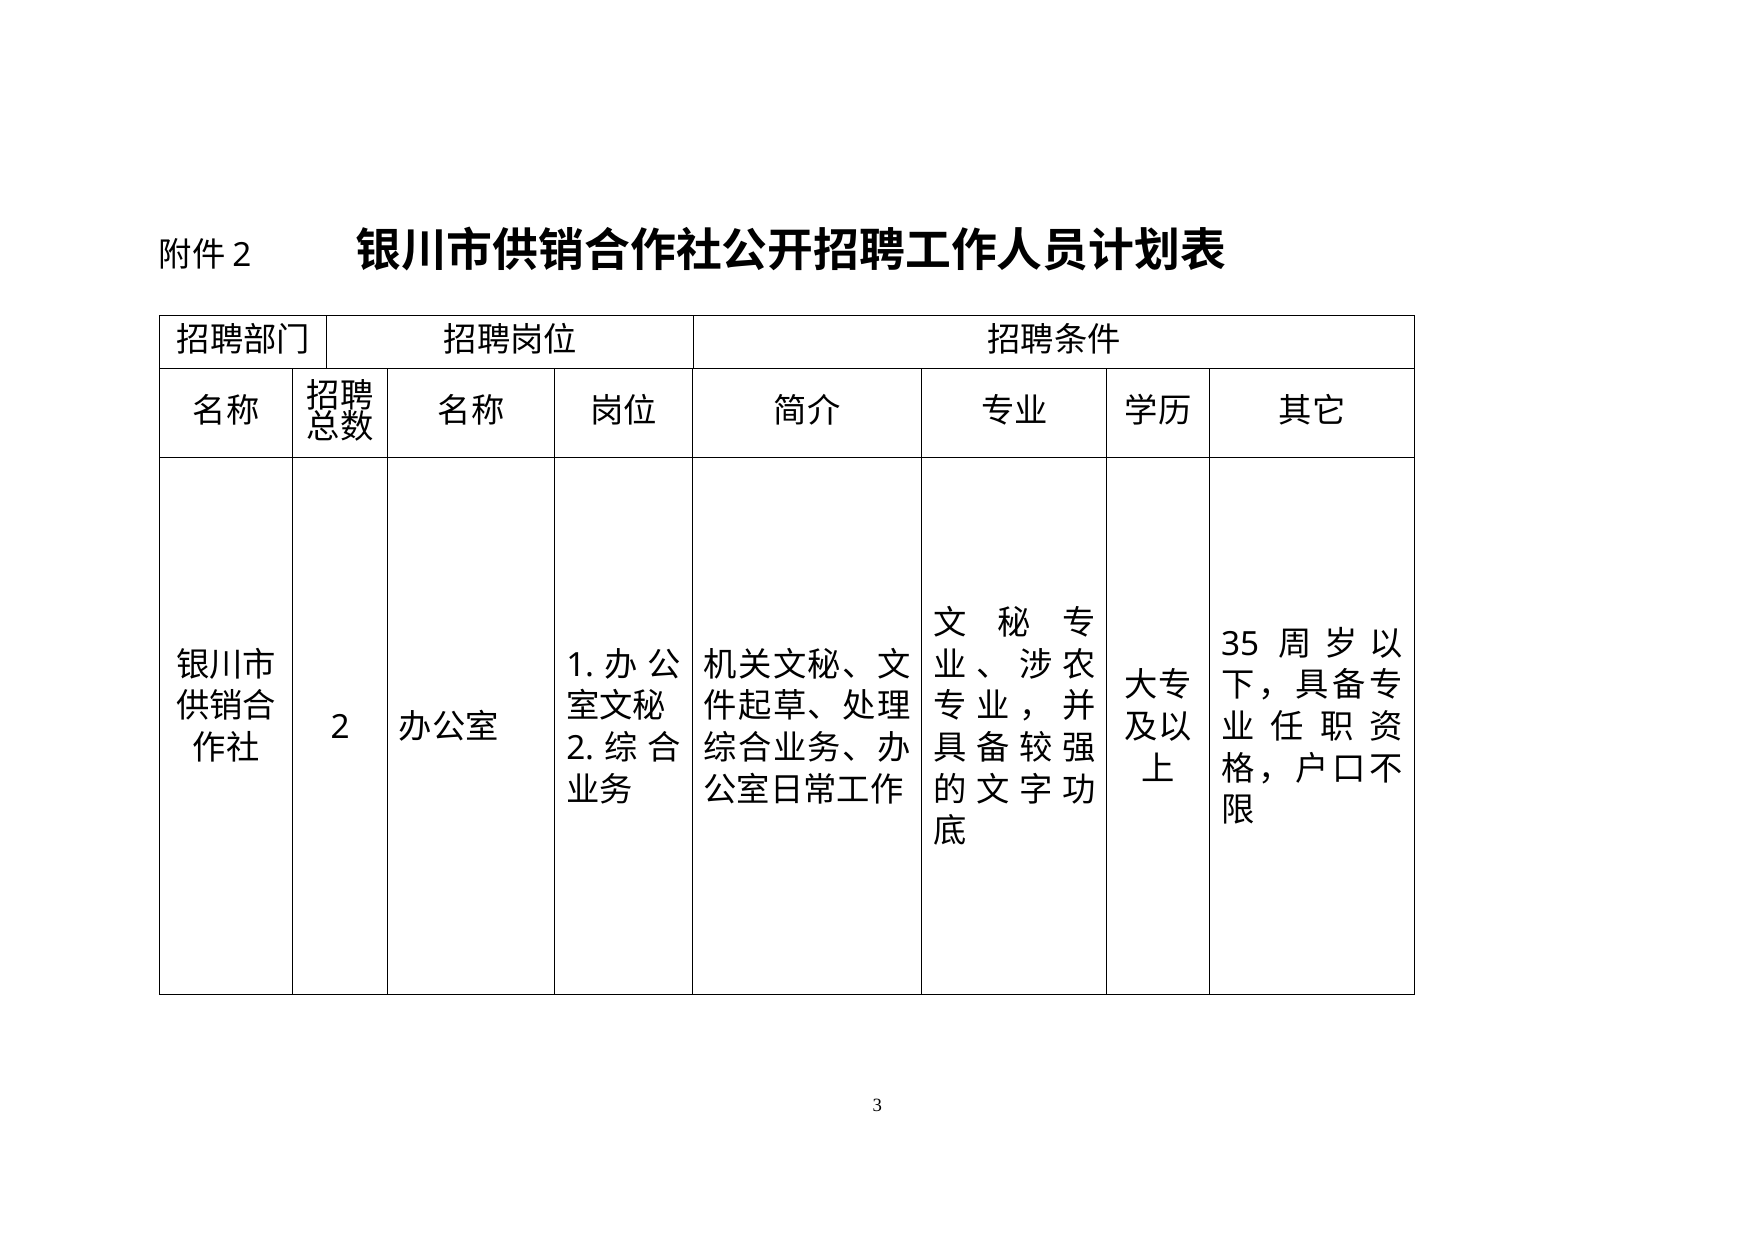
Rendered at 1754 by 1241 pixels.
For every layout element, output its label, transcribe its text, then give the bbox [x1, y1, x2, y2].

table_header 招聘岗位 [327, 316, 693, 368]
table_cell 银川市供销合作社 [160, 458, 292, 994]
table_header 招聘条件 [694, 316, 1414, 368]
table_cell 简介 [693, 369, 921, 457]
table_cell 办公室 [388, 458, 554, 994]
table_cell 专业 [922, 369, 1106, 457]
table_cell 机关文秘、文件起草、处理综合业务、办公室日常工作 [693, 458, 921, 994]
table_cell 名称 [160, 369, 292, 457]
table_cell 招聘总数 [293, 369, 387, 457]
table_cell 大专及以上 [1107, 458, 1209, 994]
table_cell 学历 [1107, 369, 1209, 457]
table_cell 1.办公室文秘 2.综合业务 [555, 458, 692, 994]
text 附件2 银川市供销合作社公开招聘工作人员计划表 [150, 198, 1604, 295]
table_cell 岗位 [555, 369, 692, 457]
table_cell 文秘专业、涉农专业，并具备较强的文字功底 [922, 458, 1106, 994]
table_cell 35周岁以下，具备专业任职资格，户口不限 [1210, 458, 1414, 994]
table_header 招聘部门 [160, 316, 326, 368]
table_cell 名称 [388, 369, 554, 457]
table_cell 其它 [1210, 369, 1414, 457]
table_cell 2 [293, 458, 387, 994]
